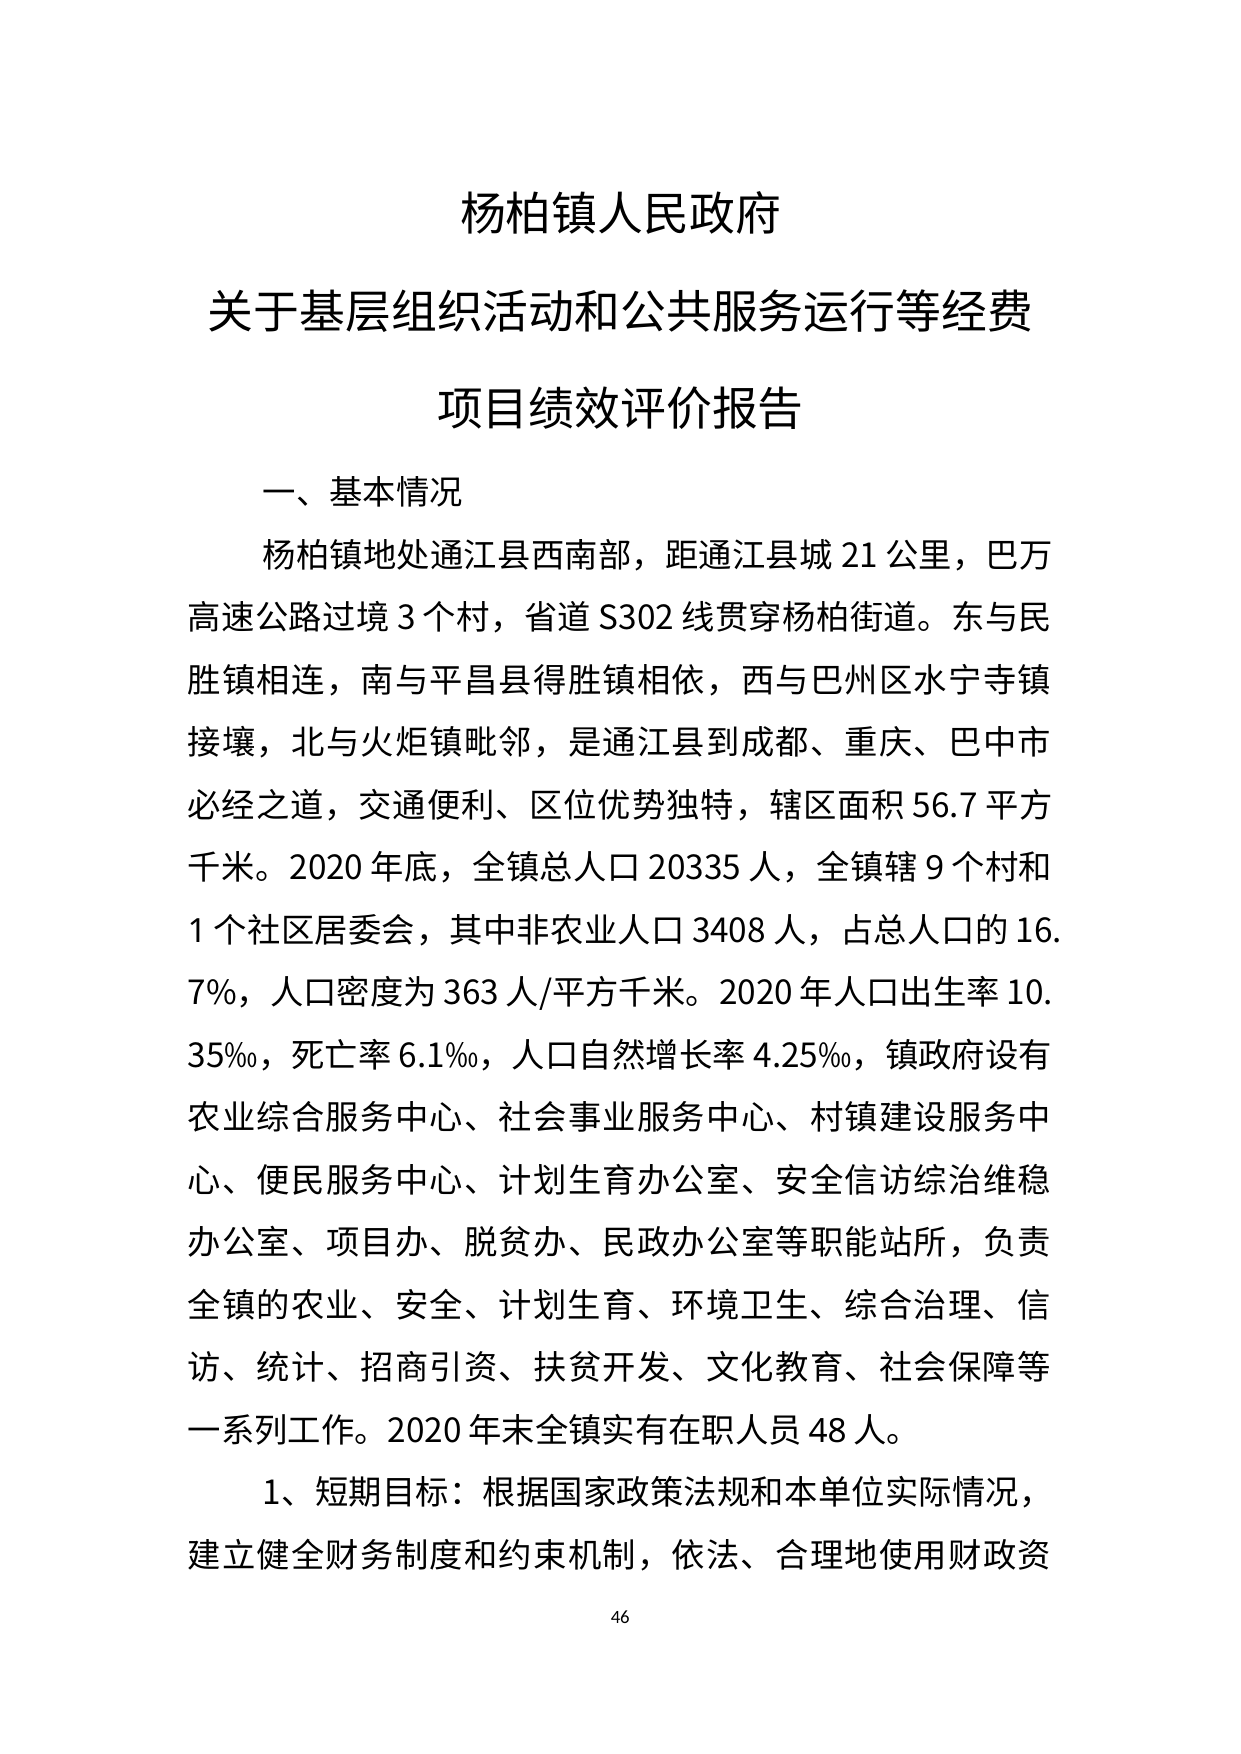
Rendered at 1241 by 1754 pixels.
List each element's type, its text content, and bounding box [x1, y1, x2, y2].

text 杨柏镇地处通江县西南部，距通江县城21公里，巴万高速公路过境3个村，省道S302线贯穿杨柏街道。东与民胜镇相连，南与平昌县得胜镇相依，西与巴州区水宁寺镇接壤，北与火炬镇毗邻，是通江县到成都、重庆、巴中市必经之道，交通便利、区位优势独特，辖区面积56.7平方千米。2020年底，全镇总人口20335人，全镇辖9个村和1个社区居委会，其中非农业人口3408人，占总人口的16.7%，人口密度为363人/平方千米。2020年人口出生率10.35‰，死亡率6.1‰，人口自然增长率4.25‰，镇政府设有农业综合服务中心、社会事业服务中心、村镇建设服务中心、便民服务中心、计划生育办公室、安全信访综治维稳办公室、项目办、脱贫办、民政办公室等职能站所，负责全镇的农业、安全、计划生育、环境卫生、综合治理、信访、统计、招商引资、扶贫开发、文化教育、社会保障等一系列工作。2020年末全镇实有在职人员48人。 [187, 517, 1053, 1454]
text 关于基层组织活动和公共服务运行等经费项目绩效评价报告 [187, 259, 1053, 454]
text 一、基本情况 [187, 454, 1053, 517]
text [187, 1454, 1053, 1579]
text 杨柏镇人民政府 [187, 162, 1053, 259]
